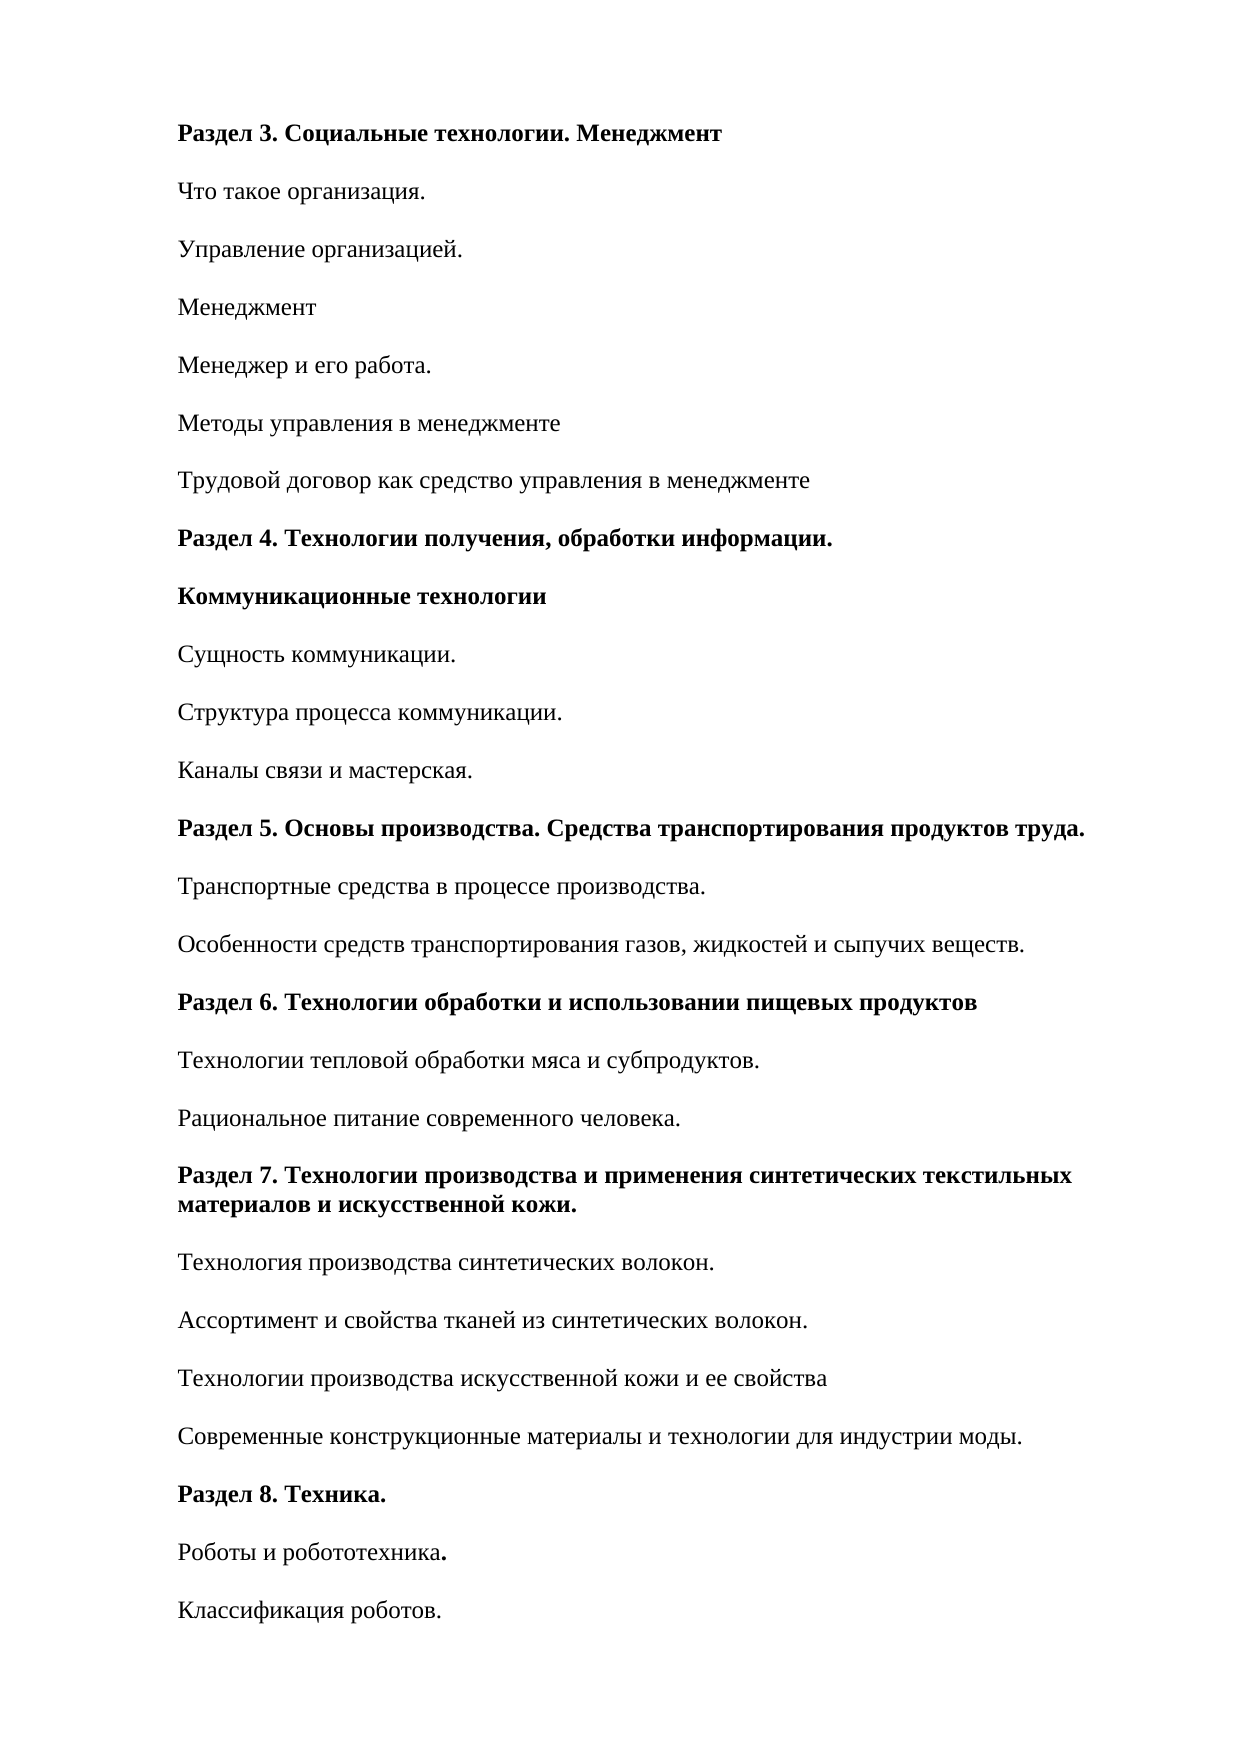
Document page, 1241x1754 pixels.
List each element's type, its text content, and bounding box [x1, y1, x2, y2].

text Технологии производства искусственной кожи и ее свойства [177, 1363, 1152, 1392]
text Современные конструкционные материалы и технологии для индустрии моды. [177, 1421, 1152, 1450]
text Трудовой договор как средство управления в менеджменте [177, 466, 1152, 494]
text Менеджмент [177, 292, 1152, 321]
text Раздел 4. Технологии получения, обработки информации. [177, 523, 1152, 552]
text Сущность коммуникации. [177, 639, 1152, 668]
text Классификация роботов. [177, 1595, 1152, 1623]
text Технология производства синтетических волокон. [177, 1247, 1152, 1276]
text Коммуникационные технологии [177, 581, 1152, 610]
text Управление организацией. [177, 234, 1152, 263]
text Раздел 8. Техника. [177, 1479, 1152, 1508]
text Каналы связи и мастерская. [177, 755, 1152, 784]
text Технологии тепловой обработки мяса и субпродуктов. [177, 1045, 1152, 1073]
text Раздел 5. Основы производства. Средства транспортирования продуктов труда. [177, 813, 1152, 842]
text Транспортные средства в процессе производства. [177, 871, 1152, 900]
text Раздел 7. Технологии производства и применения синтетических текстильных материалов и искусственной кожи. [177, 1161, 1152, 1218]
text Рациональное питание современного человека. [177, 1103, 1152, 1131]
text Методы управления в менеджменте [177, 408, 1152, 436]
text Структура процесса коммуникации. [177, 697, 1152, 726]
text Что такое организация. [177, 176, 1152, 205]
text Менеджер и его работа. [177, 350, 1152, 378]
text Особенности средств транспортирования газов, жидкостей и сыпучих веществ. [177, 929, 1152, 958]
text Раздел 6. Технологии обработки и использовании пищевых продуктов [177, 987, 1152, 1016]
text Раздел 3. Социальные технологии. Менеджмент [177, 118, 1152, 147]
text Роботы и робототехника. [177, 1537, 1152, 1566]
text Ассортимент и свойства тканей из синтетических волокон. [177, 1305, 1152, 1334]
